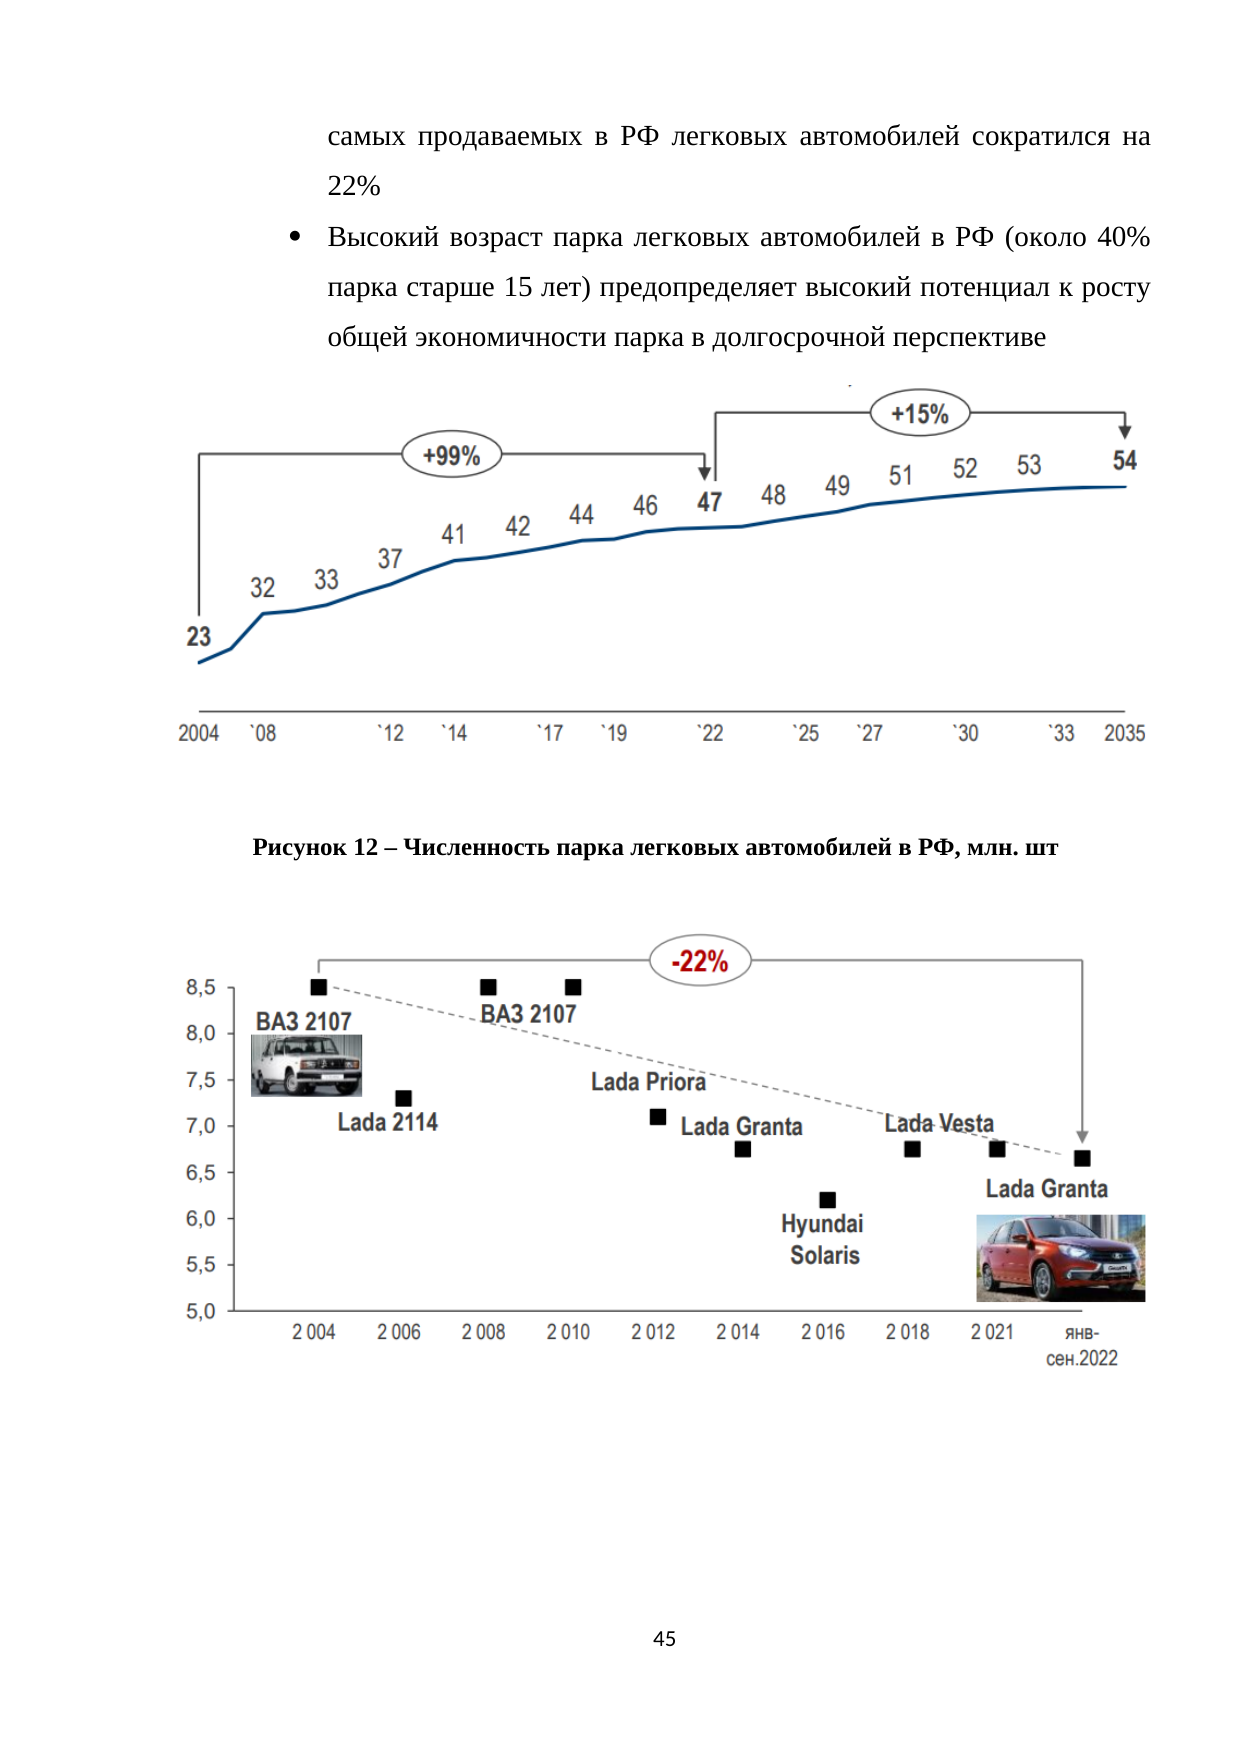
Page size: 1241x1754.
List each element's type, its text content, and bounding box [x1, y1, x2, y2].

list Высокий возраст парка легковых автомобилей в РФ (около 40% парка старше 15 лет) предопределяет высокий потенциал к росту общей экономичности парка в долгосрочной перспективе [290, 219, 1152, 353]
picture [177, 385, 1152, 749]
picture [177, 932, 1152, 1373]
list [290, 118, 1152, 202]
text Рисунок 12 – Численность парка легковых автомобилей в РФ, млн. шт [177, 832, 1152, 861]
